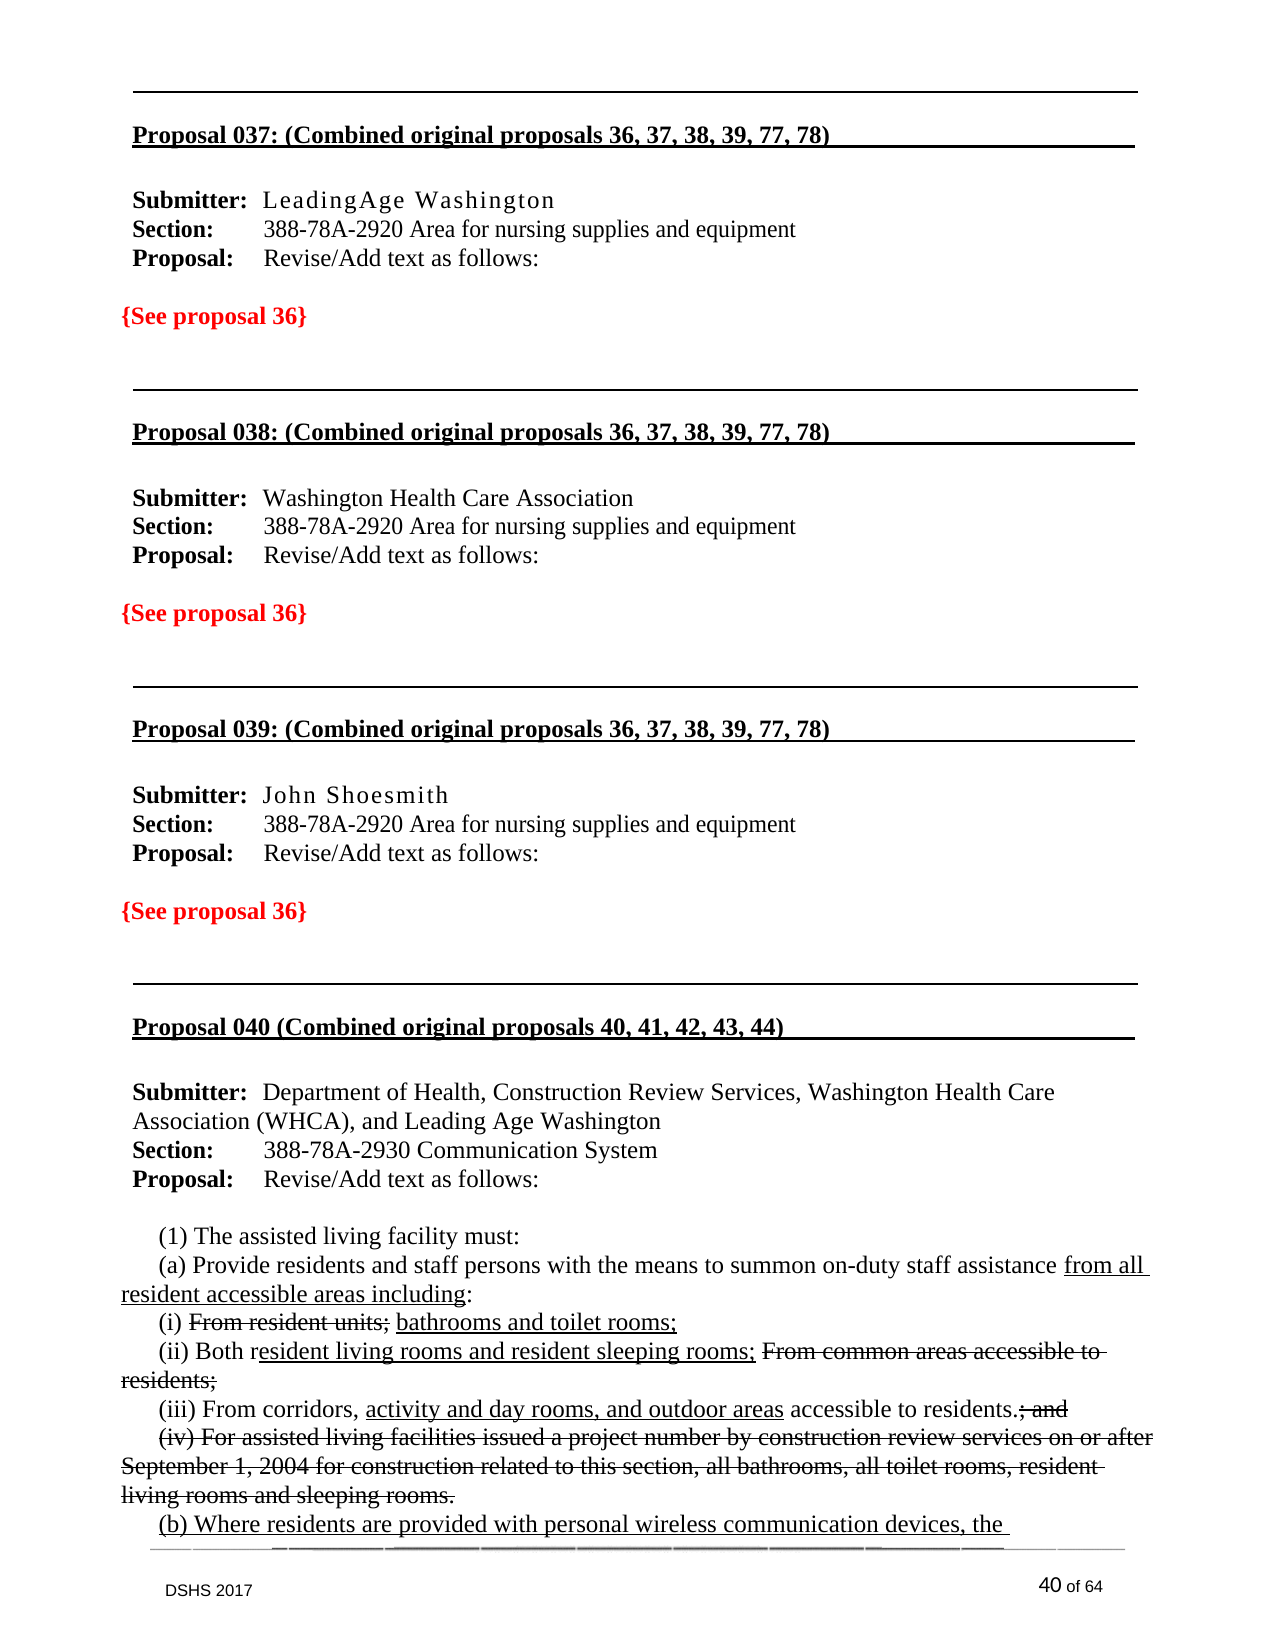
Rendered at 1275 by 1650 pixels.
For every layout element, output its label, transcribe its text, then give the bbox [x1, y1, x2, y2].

text Proposal: Revise/Add text as follows: [132, 838, 1154, 866]
text Proposal: Revise/Add text as follows: [132, 243, 1154, 272]
text (a) Provide residents and staff persons with the means to summon on-duty staff assistance from all resident accessible areas including: [121, 1250, 1154, 1307]
picture [150, 1545, 1125, 1553]
text (1) The assisted living facility must: [121, 1221, 1154, 1250]
text Submitter: John Shoesmith [132, 780, 1154, 809]
text Section: 388-78A-2920 Area for nursing supplies and equipment [132, 214, 1154, 243]
text Submitter: LeadingAge Washington [132, 185, 1154, 214]
text {See proposal 36} [121, 896, 1154, 925]
text Proposal: Revise/Add text as follows: [132, 1164, 1154, 1192]
subtitle Proposal 040 (Combined original proposals 40, 41, 42, 43, 44) [132, 1012, 1154, 1041]
text Submitter: Washington Health Care Association [132, 483, 1154, 511]
text (i) From resident units; bathrooms and toilet rooms; [121, 1307, 1154, 1336]
text Section: 388-78A-2920 Area for nursing supplies and equipment [132, 809, 1154, 838]
text Proposal: Revise/Add text as follows: [132, 540, 1154, 569]
subtitle Proposal 038: (Combined original proposals 36, 37, 38, 39, 77, 78) [132, 417, 1154, 446]
text (iii) From corridors, activity and day rooms, and outdoor areas accessible to residents.; and [121, 1394, 1154, 1422]
text Submitter: Department of Health, Construction Review Services, Washington Health Care Association (WHCA), and Leading Age Washington [132, 1077, 1154, 1135]
text Section: 388-78A-2920 Area for nursing supplies and equipment [132, 511, 1154, 540]
subtitle Proposal 039: (Combined original proposals 36, 37, 38, 39, 77, 78) [132, 714, 1154, 743]
text Section: 388-78A-2930 Communication System [132, 1135, 1154, 1164]
text {See proposal 36} [121, 598, 1154, 627]
text (iv) For assisted living facilities issued a project number by construction review services on or after September 1, 2004 for construction related to this section, all bathrooms, all toilet rooms, resident living rooms and sleeping rooms. [121, 1422, 1154, 1509]
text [121, 1509, 1154, 1537]
text (ii) Both resident living rooms and resident sleeping rooms; From common areas accessible to residents; [121, 1336, 1154, 1394]
text {See proposal 36} [121, 301, 1154, 330]
subtitle Proposal 037: (Combined original proposals 36, 37, 38, 39, 77, 78) [132, 120, 1154, 148]
